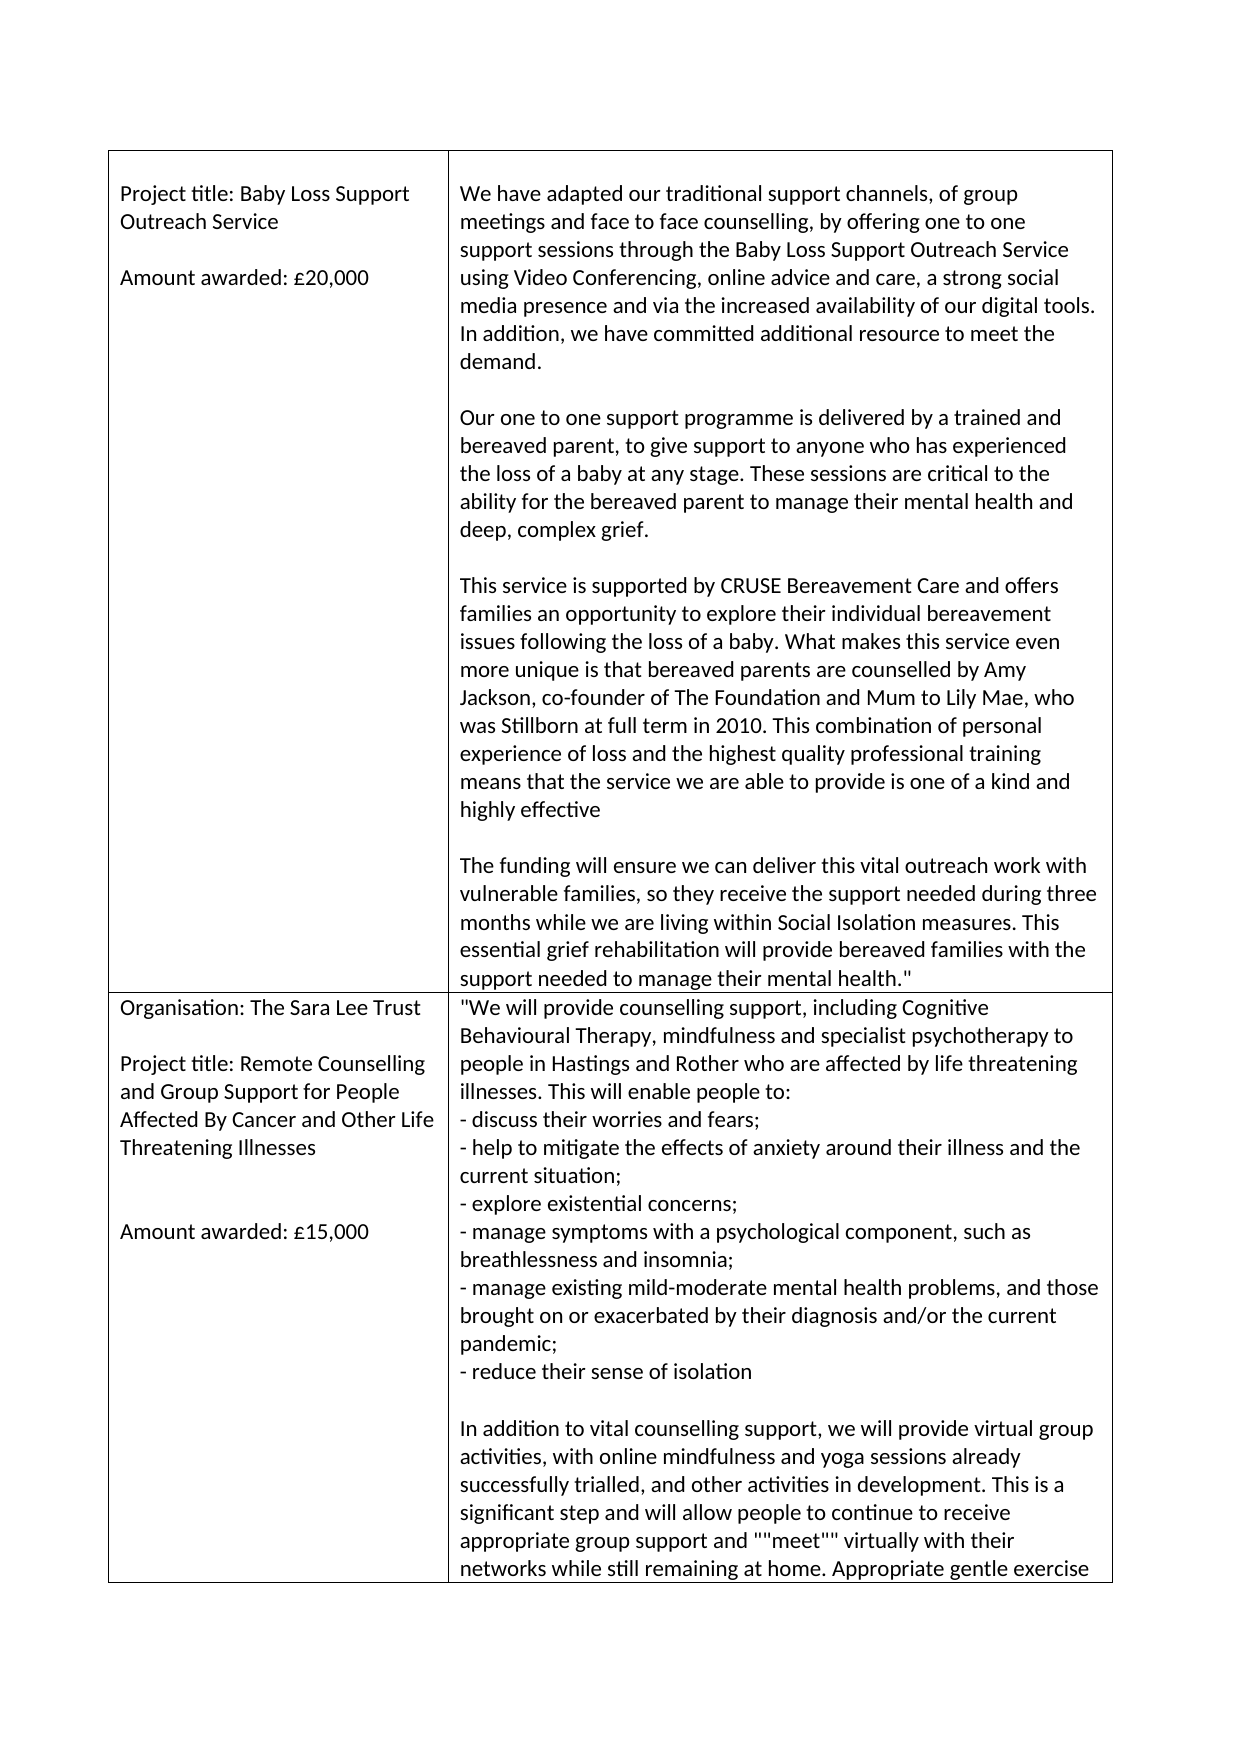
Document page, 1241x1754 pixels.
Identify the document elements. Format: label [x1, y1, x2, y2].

table_cell [449, 151, 1112, 992]
table_cell [109, 993, 448, 1582]
table_cell [449, 993, 1112, 1582]
table_cell [109, 151, 448, 992]
